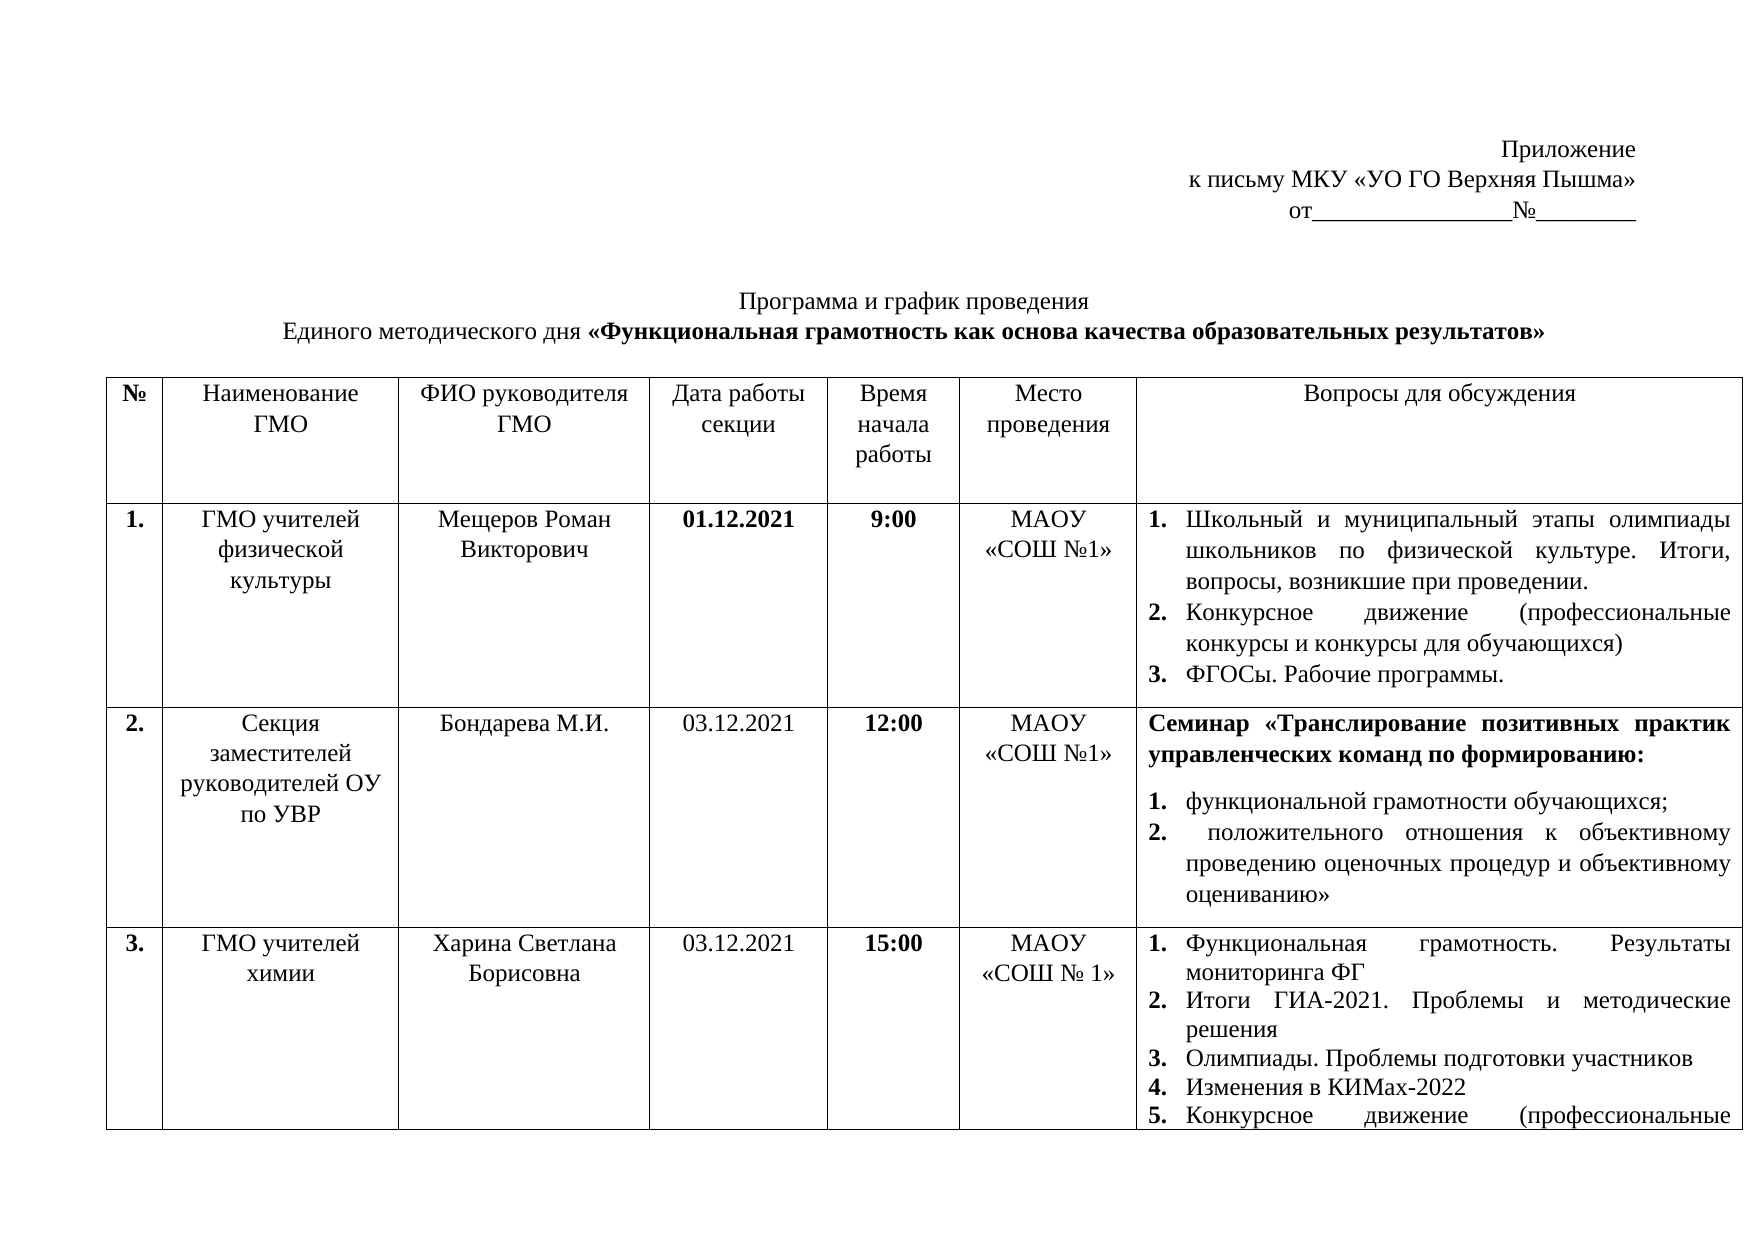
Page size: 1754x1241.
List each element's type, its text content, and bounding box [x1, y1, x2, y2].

table_cell ГМО учителей химии [163, 928, 398, 1129]
table_cell Школьный и муниципальный этапы олимпиады школьников по физической культуре. Итоги, вопросы, возникшие при проведении. Конкурсное движение (профессиональные конкурсы и конкурсы для обучающихся) ФГОСы. Рабочие программы. [1137, 504, 1742, 707]
table_cell 03.12.2021 [650, 928, 827, 1129]
table_cell 1. [107, 504, 162, 707]
text Программа и график проведения [118, 286, 1636, 315]
table_cell 3. [107, 928, 162, 1129]
table_cell МАОУ «СОШ №1» [960, 708, 1136, 927]
table_cell 15:00 [828, 928, 959, 1129]
table_cell 01.12.2021 [650, 504, 827, 707]
table_header Время начала работы [828, 378, 959, 503]
table_cell 9:00 [828, 504, 959, 707]
table_cell ГМО учителей физической культуры [163, 504, 398, 707]
table_cell Секция заместителей руководителей ОУ по УВР [163, 708, 398, 927]
table_header Место проведения [960, 378, 1136, 503]
table_header Наименование ГМО [163, 378, 398, 503]
text Единого методического дня «Функциональная грамотность как основа качества образовательных результатов» [118, 316, 1636, 345]
table_cell Мещеров Роман Викторович [399, 504, 649, 707]
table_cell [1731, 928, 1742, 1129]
table_header Дата работы секции [650, 378, 827, 503]
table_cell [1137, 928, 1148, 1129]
table_header № [107, 378, 162, 503]
table_cell Семинар «Транслирование позитивных практик управленческих команд по формированию: функциональной грамотности обучающихся; положительного отношения к объективному проведению оценочных процедур и объективному оцениванию» [1137, 708, 1742, 927]
table_cell Бондарева М.И. [399, 708, 649, 927]
table_cell МАОУ «СОШ № 1» [960, 928, 1136, 1129]
table_cell 2. [107, 708, 162, 927]
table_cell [399, 928, 649, 1129]
table_header ФИО руководителя ГМО [399, 378, 649, 503]
table_cell 03.12.2021 [650, 708, 827, 927]
text от________________№________ [118, 195, 1636, 223]
table_header Вопросы для обсуждения [1137, 378, 1742, 503]
text Приложение [118, 134, 1636, 163]
table_cell МАОУ «СОШ №1» [960, 504, 1136, 707]
table_cell 12:00 [828, 708, 959, 927]
text к письму МКУ «УО ГО Верхняя Пышма» [118, 164, 1636, 193]
